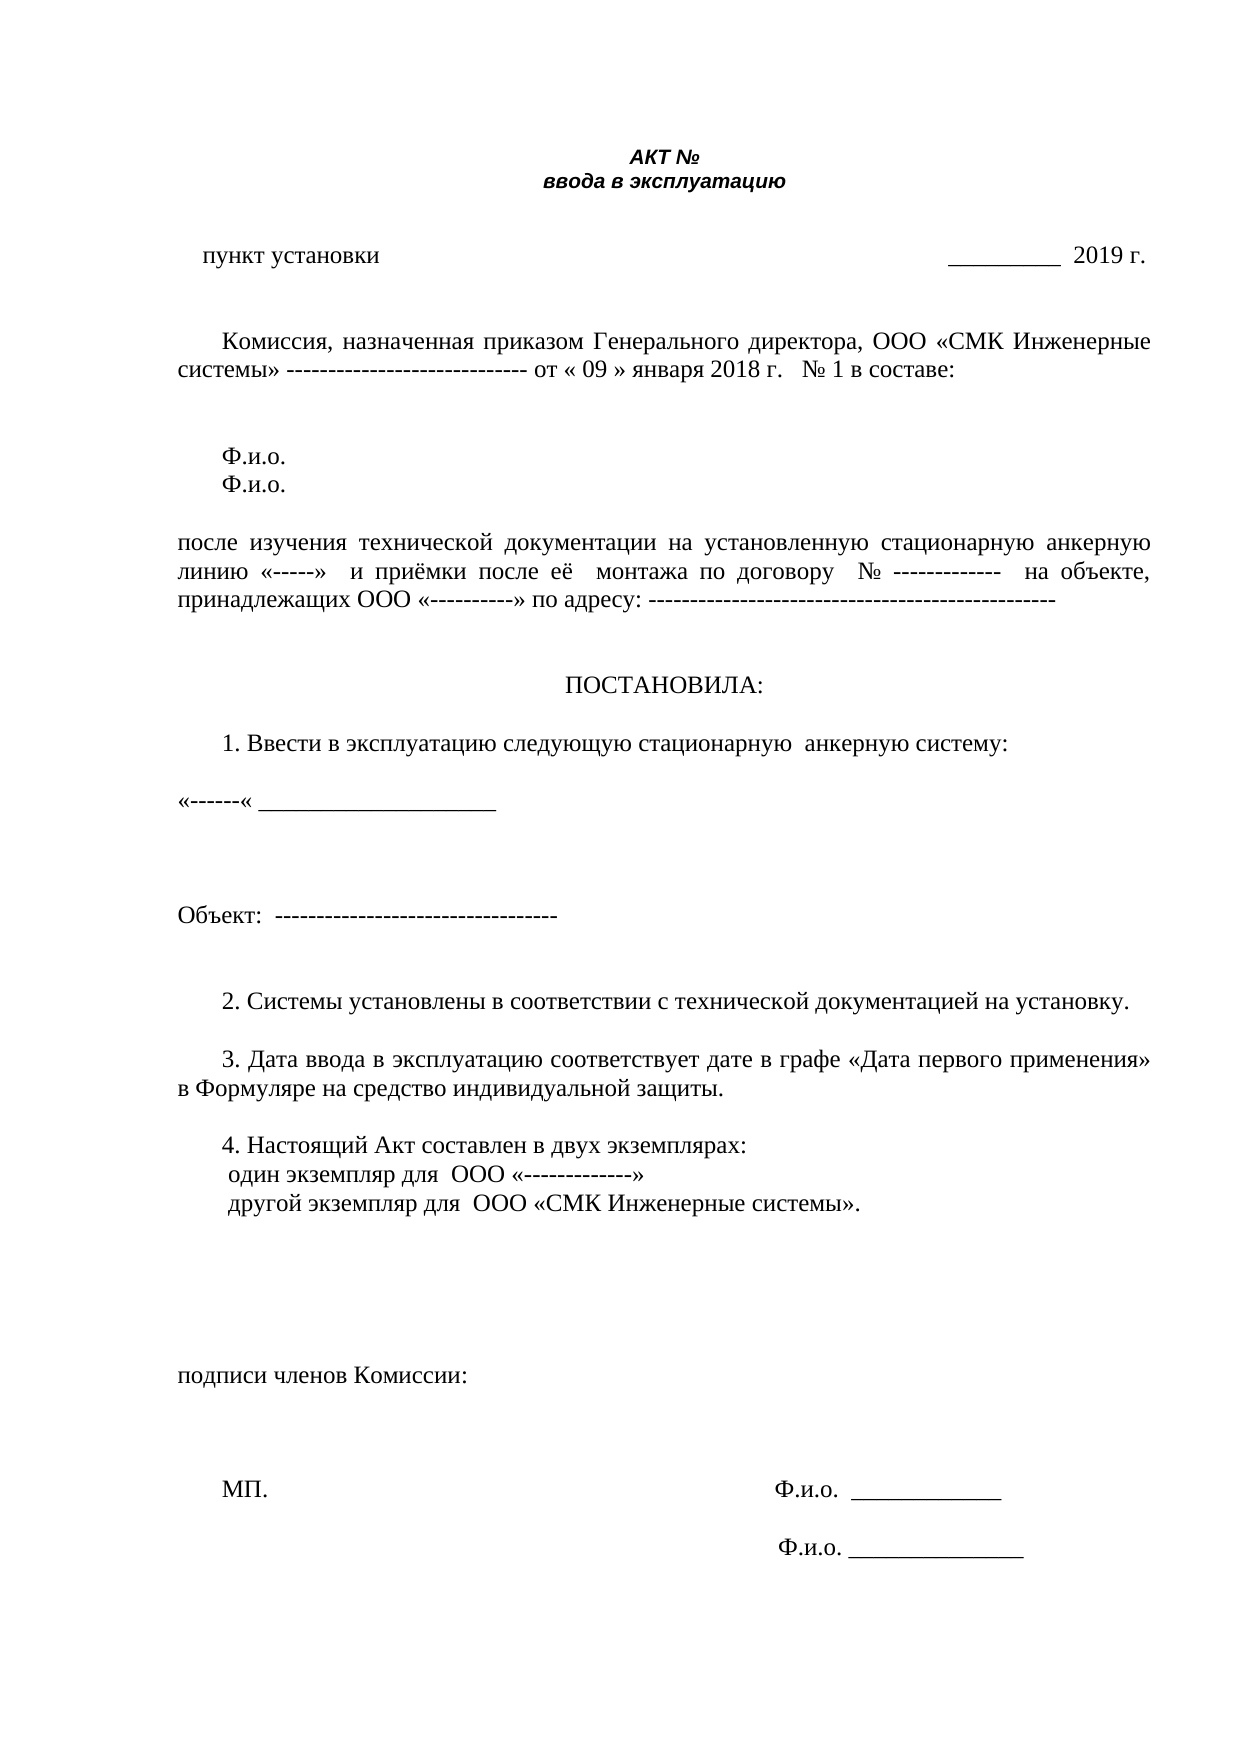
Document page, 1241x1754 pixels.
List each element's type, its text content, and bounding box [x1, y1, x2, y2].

text другой экземпляр для ООО «СМК Инженерные системы». [177, 1188, 1152, 1216]
text ввода в эксплуатацию [177, 168, 1152, 192]
text ПОСТАНОВИЛА: [177, 670, 1152, 699]
text «------« ___________________ [177, 785, 1152, 814]
text Объект: ---------------------------------- [177, 900, 1152, 929]
text подписи членов Комиссии: [177, 1360, 1152, 1389]
text МП. Ф.и.о. ____________ [177, 1474, 1152, 1503]
text АКТ № [177, 144, 1152, 168]
text после изучения технической документации на установленную стационарную анкерную линию «-----» и приёмки после её монтажа по договору № ------------- на объекте, принадлежащих ООО «----------» по адресу: ------------------------------------------------- [177, 527, 1152, 613]
text Ф.и.о. [177, 441, 1152, 469]
text пункт установки _________ 2019 г. [177, 240, 1152, 269]
text один экземпляр для ООО «-------------» [177, 1159, 1152, 1188]
text 1. Ввести в эксплуатацию следующую стационарную анкерную систему: [177, 728, 1152, 756]
text Ф.и.о. ______________ [177, 1532, 1152, 1561]
text 3. Дата ввода в эксплуатацию соответствует дате в графе «Дата первого применения» в Формуляре на средство индивидуальной защиты. [177, 1044, 1152, 1101]
text Комиссия, назначенная приказом Генерального директора, ООО «СМК Инженерные системы» ----------------------------- от « 09 » января 2018 г. № 1 в составе: [177, 326, 1152, 383]
text 4. Настоящий Акт составлен в двух экземплярах: [177, 1130, 1152, 1159]
text 2. Системы установлены в соответствии с технической документацией на установку. [177, 986, 1152, 1015]
text Ф.и.о. [177, 469, 1152, 498]
